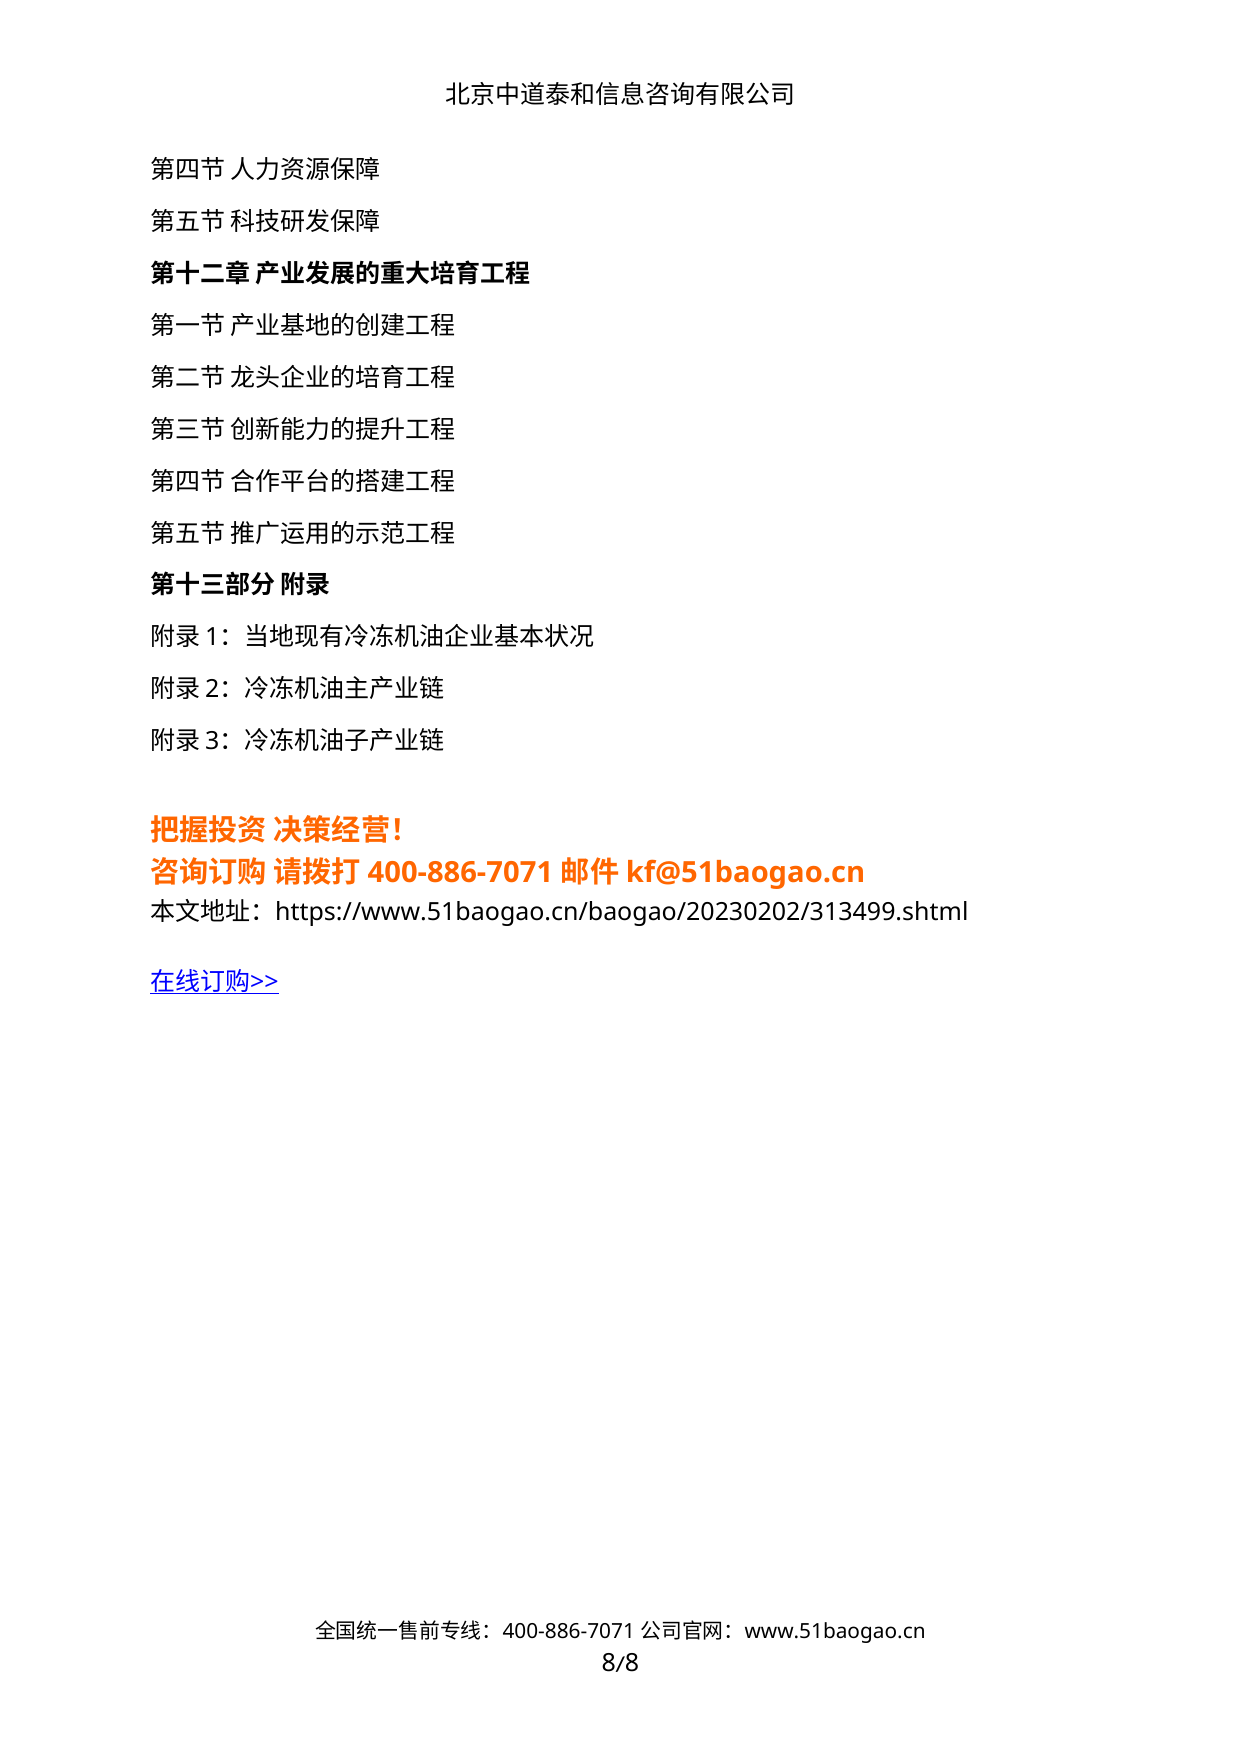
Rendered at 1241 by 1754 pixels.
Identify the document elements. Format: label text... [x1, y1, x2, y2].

text 第五节 推广运用的示范工程 [150, 513, 1090, 549]
text 把握投资 决策经营！咨询订购 请拨打 400-886-7071 邮件 kf@51baogao.cn本文地址：https://www.51baogao.cn/baogao/20230202/313499.shtml [150, 772, 1090, 927]
text 附录2：冷冻机油主产业链 [150, 669, 1090, 705]
text 第十三部分 附录 [150, 565, 1090, 601]
text 第一节 产业基地的创建工程 [150, 306, 1090, 342]
text 第二节 龙头企业的培育工程 [150, 357, 1090, 394]
text 在线订购>> [150, 927, 1090, 998]
text 第三节 创新能力的提升工程 [150, 409, 1090, 446]
text 附录1：当地现有冷冻机油企业基本状况 [150, 617, 1090, 653]
text 第五节 科技研发保障 [150, 202, 1090, 238]
text 第十二章 产业发展的重大培育工程 [150, 254, 1090, 290]
text 附录3：冷冻机油子产业链 [150, 721, 1090, 757]
text 第四节 人力资源保障 [150, 150, 1090, 186]
text 第四节 合作平台的搭建工程 [150, 461, 1090, 497]
